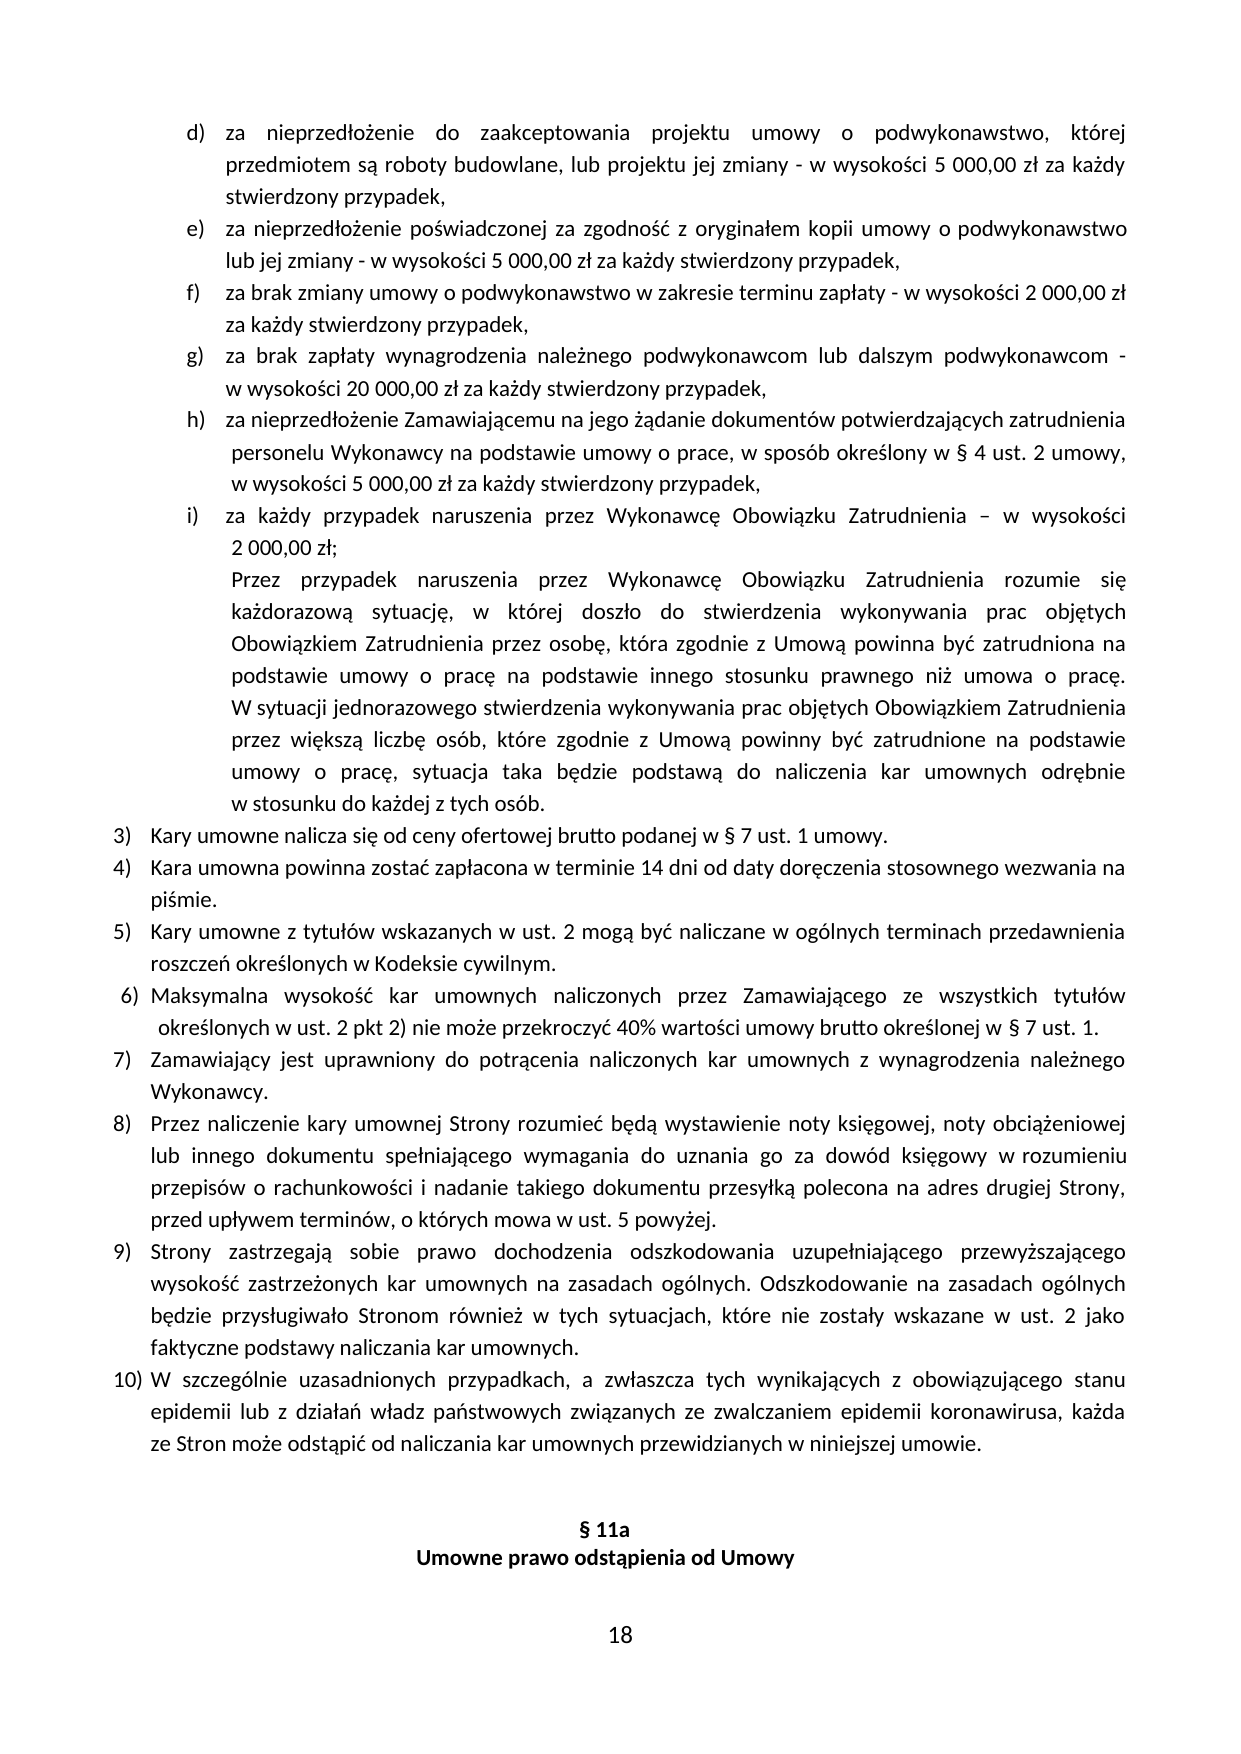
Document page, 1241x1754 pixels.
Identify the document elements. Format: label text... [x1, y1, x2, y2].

list Przez naliczenie kary umownej Strony rozumieć będą wystawienie noty księgowej, noty obciążeniowej lub innego dokumentu spełniającego wymagania do uznania go za dowód księgowy w rozumieniu przepisów o rachunkowości i nadanie takiego dokumentu przesyłką polecona na adres drugiej Strony, przed upływem terminów, o których mowa w ust. 5 powyżej. [113, 1106, 1127, 1234]
list za nieprzedłożenie do zaakceptowania projektu umowy o podwykonawstwo, której przedmiotem są roboty budowlane, lub projektu jej zmiany - w wysokości 5 000,00 zł za każdy stwierdzony przypadek, [186, 114, 1127, 211]
list za brak zapłaty wynagrodzenia należnego podwykonawcom lub dalszym podwykonawcom -w wysokości 20 000,00 zł za każdy stwierdzony przypadek, [186, 338, 1127, 402]
list za każdy przypadek naruszenia przez Wykonawcę Obowiązku Zatrudnienia – w wysokości 2 000,00 zł; [187, 498, 1127, 562]
list za nieprzedłożenie Zamawiającemu na jego żądanie dokumentów potwierdzających zatrudnienia personelu Wykonawcy na podstawie umowy o prace, w sposób określony w § 4 ust. 2 umowy, w wysokości 5 000,00 zł za każdy stwierdzony przypadek, [187, 402, 1127, 498]
list za brak zmiany umowy o podwykonawstwo w zakresie terminu zapłaty - w wysokości 2 000,00 zł za każdy stwierdzony przypadek, [186, 274, 1127, 338]
list W szczególnie uzasadnionych przypadkach, a zwłaszcza tych wynikających z obowiązującego stanu epidemii lub z działań władz państwowych związanych ze zwalczaniem epidemii koronawirusa, każda ze Stron może odstąpić od naliczania kar umownych przewidzianych w niniejszej umowie. [113, 1362, 1127, 1458]
list Kara umowna powinna zostać zapłacona w terminie 14 dni od daty doręczenia stosownego wezwania na piśmie. [113, 850, 1127, 914]
list Zamawiający jest uprawniony do potrącenia naliczonych kar umownych z wynagrodzenia należnego Wykonawcy. [113, 1042, 1127, 1106]
list Kary umowne nalicza się od ceny ofertowej brutto podanej w § 7 ust. 1 umowy. [113, 818, 1127, 850]
text Umowne prawo odstąpienia od Umowy [113, 1543, 1098, 1571]
list za nieprzedłożenie poświadczonej za zgodność z oryginałem kopii umowy o podwykonawstwo lub jej zmiany - w wysokości 5 000,00 zł za każdy stwierdzony przypadek, [186, 211, 1127, 274]
list Maksymalna wysokość kar umownych naliczonych przez Zamawiającego ze wszystkich tytułów określonych w ust. 2 pkt 2) nie może przekroczyć 40% wartości umowy brutto określonej w § 7 ust. 1. [120, 978, 1127, 1042]
list Kary umowne z tytułów wskazanych w ust. 2 mogą być naliczane w ogólnych terminach przedawnienia roszczeń określonych w Kodeksie cywilnym. [113, 914, 1127, 978]
text Przez przypadek naruszenia przez Wykonawcę Obowiązku Zatrudnienia rozumie się każdorazową sytuację, w której doszło do stwierdzenia wykonywania prac objętych Obowiązkiem Zatrudnienia przez osobę, która zgodnie z Umową powinna być zatrudniona na podstawie umowy o pracę na podstawie innego stosunku prawnego niż umowa o pracę. W sytuacji jednorazowego stwierdzenia wykonywania prac objętych Obowiązkiem Zatrudnienia przez większą liczbę osób, które zgodnie z Umową powinny być zatrudnione na podstawie umowy o pracę, sytuacja taka będzie podstawą do naliczenia kar umownych odrębnie w stosunku do każdej z tych osób. [231, 562, 1127, 818]
list Strony zastrzegają sobie prawo dochodzenia odszkodowania uzupełniającego przewyższającego wysokość zastrzeżonych kar umownych na zasadach ogólnych. Odszkodowanie na zasadach ogólnych będzie przysługiwało Stronom również w tych sytuacjach, które nie zostały wskazane w ust. 2 jako faktyczne podstawy naliczania kar umownych. [113, 1234, 1127, 1362]
text § 11a [113, 1515, 1096, 1543]
